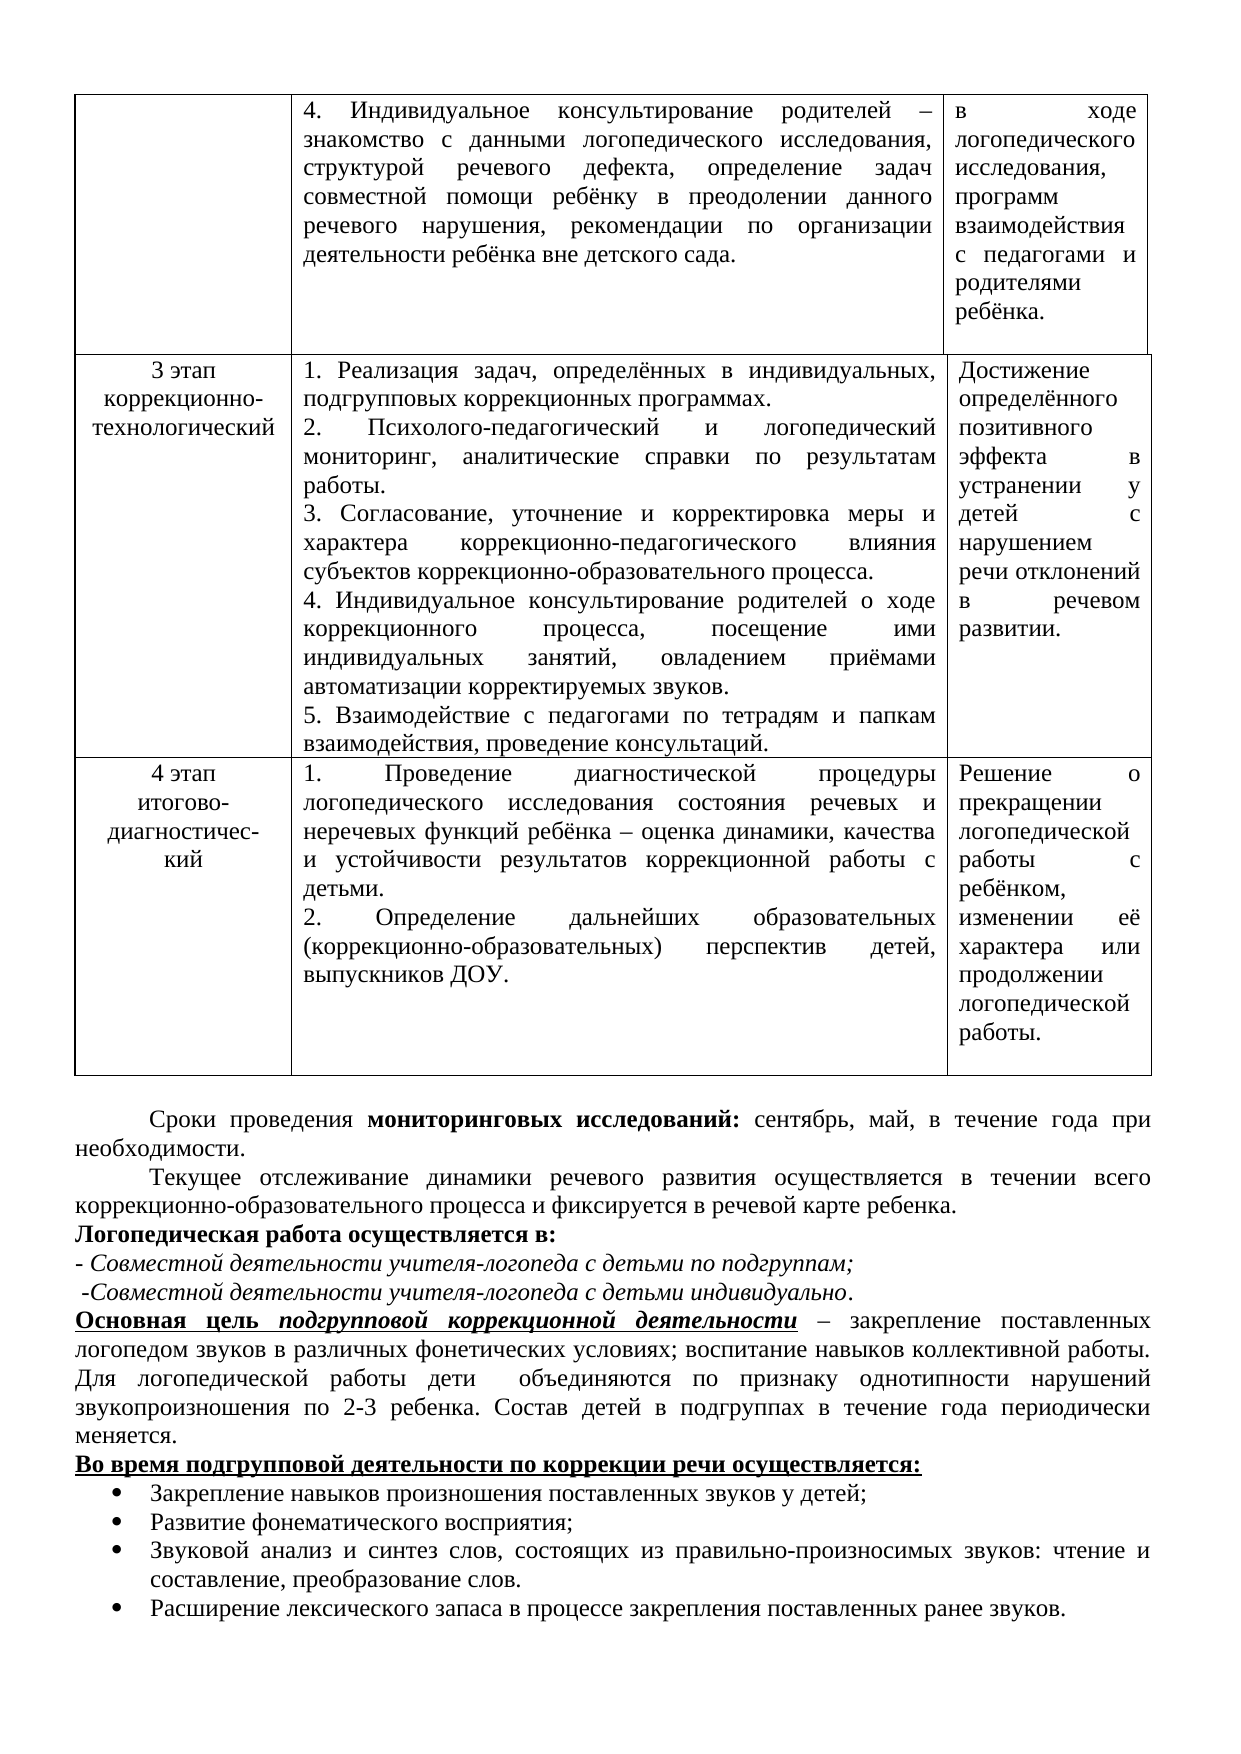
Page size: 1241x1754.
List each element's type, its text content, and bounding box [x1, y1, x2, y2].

text Сроки проведения мониторинговых исследований: сентябрь, май, в течение года при необходимости. [75, 1104, 1152, 1162]
text Основная цель подгрупповой коррекционной деятельности – закрепление поставленных логопедом звуков в различных фонетических условиях; воспитание навыков коллективной работы. Для логопедической работы дети объединяются по признаку однотипности нарушений звукопроизношения по 2-3 ребенка. Состав детей в подгруппах в течение года периодически меняется. [75, 1306, 1152, 1449]
list Звуковой анализ и синтез слов, состоящих из правильно-произносимых звуков: чтение и составление, преобразование слов. [112, 1536, 1152, 1593]
list Закрепление навыков произношения поставленных звуков у детей; [112, 1478, 1152, 1507]
text - Совместной деятельности учителя-логопеда с детьми по подгруппам; [75, 1248, 1152, 1277]
table_cell 4 этап итогово- диагностичес- кий [76, 758, 291, 1074]
table_cell 3 этап коррекционно- технологический [76, 355, 291, 757]
table_cell 1. Проведение диагностической процедуры логопедического исследования состояния речевых и неречевых функций ребёнка – оценка динамики, качества и устойчивости результатов коррекционной работы с детьми. 2. Определение дальнейших образовательных (коррекционно-образовательных) перспектив детей, выпускников ДОУ. [292, 758, 947, 1074]
list Расширение лексического запаса в процессе закрепления поставленных ранее звуков. [112, 1593, 1152, 1622]
text Текущее отслеживание динамики речевого развития осуществляется в течении всего коррекционно-образовательного процесса и фиксируется в речевой карте ребенка. [75, 1162, 1152, 1219]
list Развитие фонематического восприятия; [112, 1507, 1152, 1536]
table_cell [292, 95, 943, 354]
table_cell Достижение определённого позитивного эффекта в устранении у детей с нарушением речи отклонений в речевом развитии. [948, 355, 1151, 757]
text Во время подгрупповой деятельности по коррекции речи осуществляется: [75, 1449, 1152, 1478]
text -Совместной деятельности учителя-логопеда с детьми индивидуально. [75, 1277, 1152, 1306]
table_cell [76, 95, 291, 354]
table_cell Решение о прекращении логопедической работы с ребёнком, изменении её характера или продолжении логопедической работы. [948, 758, 1151, 1074]
text Логопедическая работа осуществляется в: [75, 1219, 1152, 1248]
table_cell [944, 95, 1147, 354]
table_cell 1. Реализация задач, определённых в индивидуальных, подгрупповых коррекционных программах. 2. Психолого-педагогический и логопедический мониторинг, аналитические справки по результатам работы. 3. Согласование, уточнение и корректировка меры и характера коррекционно-педагогического влияния субъектов коррекционно-образовательного процесса. 4. Индивидуальное консультирование родителей о ходе коррекционного процесса, посещение ими индивидуальных занятий, овладением приёмами автоматизации корректируемых звуков. 5. Взаимодействие с педагогами по тетрадям и папкам взаимодействия, проведение консультаций. [292, 355, 947, 757]
